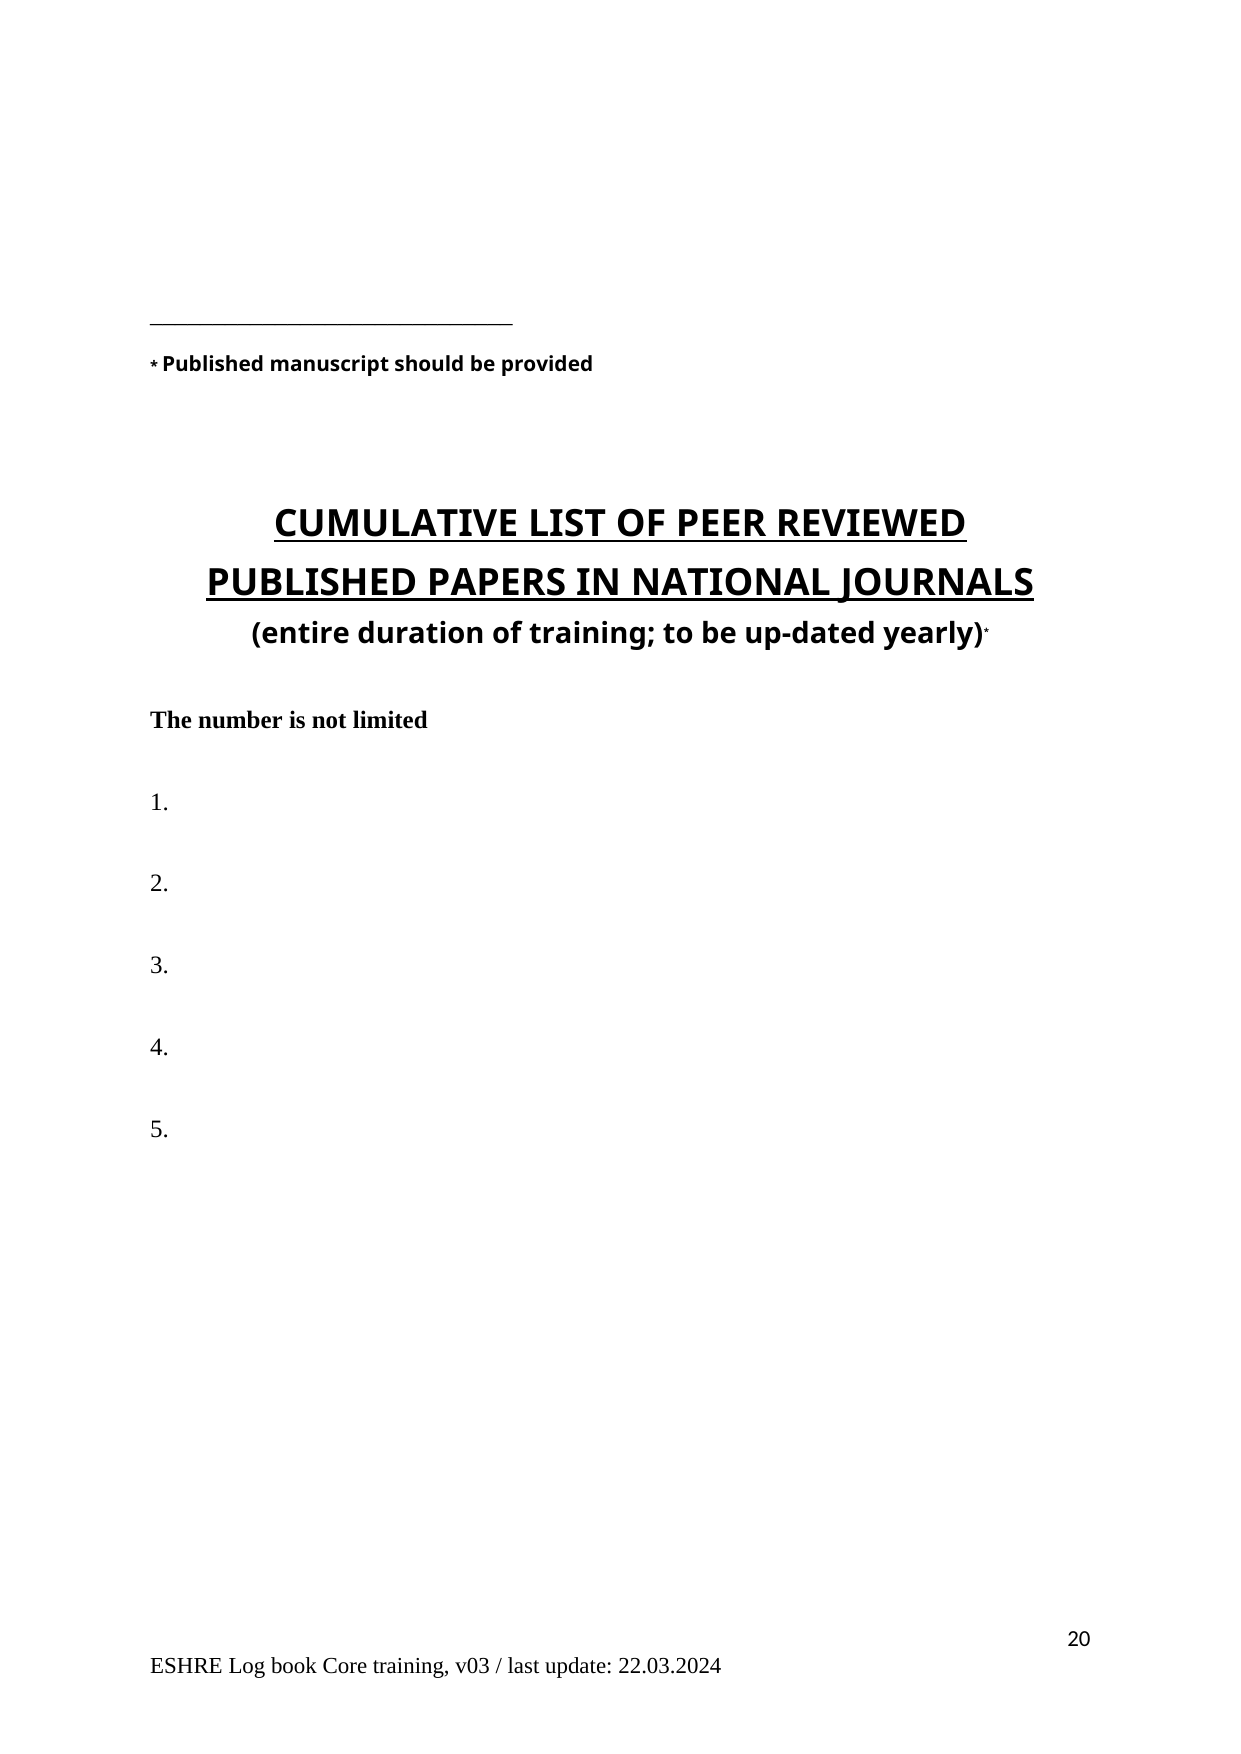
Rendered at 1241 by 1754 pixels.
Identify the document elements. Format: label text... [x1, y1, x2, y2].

text _____________________________ [150, 299, 1090, 328]
text 5. [150, 1114, 1090, 1142]
text 2. [150, 868, 1090, 929]
text * Published manuscript should be provided [150, 349, 1090, 377]
text The number is not limited [150, 705, 1090, 766]
text 3. [150, 950, 1090, 1011]
text CUMULATIVE LIST OF PEER REVIEWED PUBLISHED PAPERS IN NATIONAL JOURNALS (entire duration of training; to be up-dated yearly)* [150, 497, 1090, 684]
text 1. [150, 787, 1090, 848]
text 4. [150, 1032, 1090, 1093]
